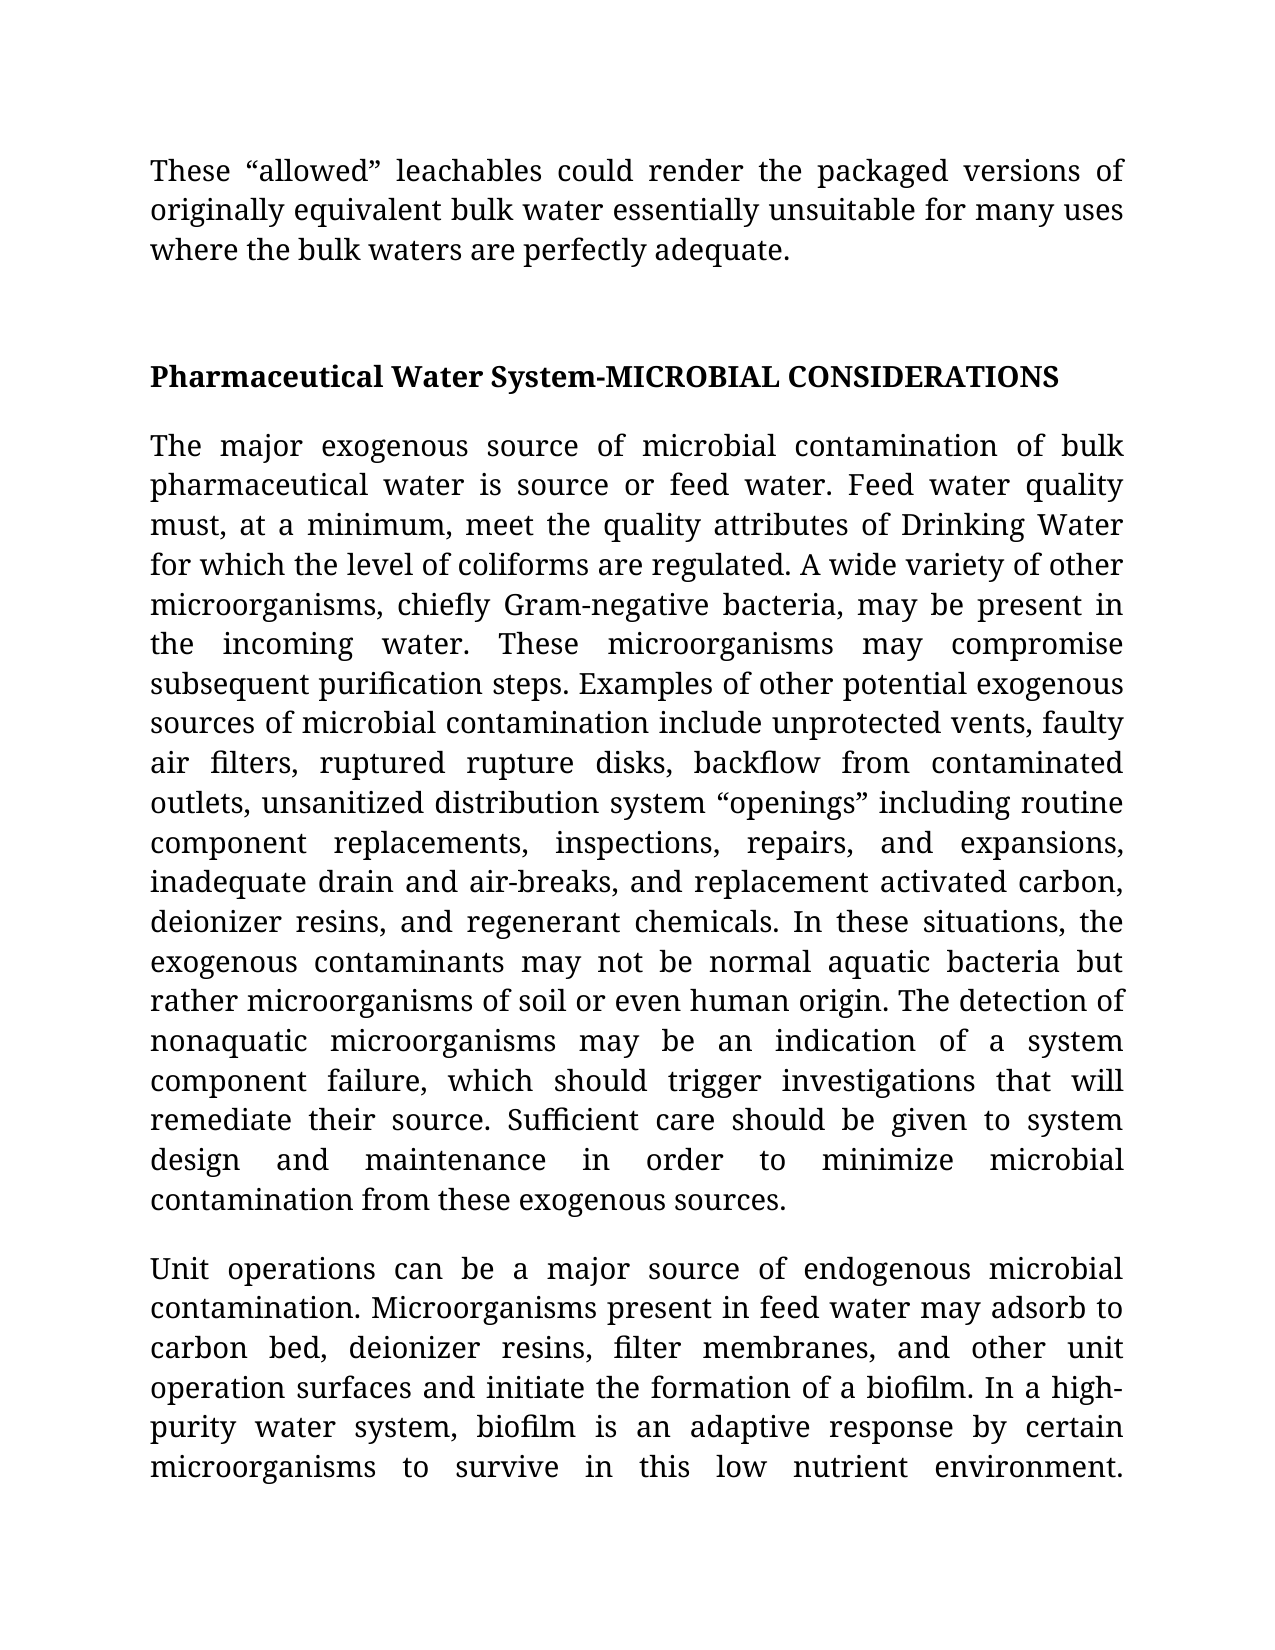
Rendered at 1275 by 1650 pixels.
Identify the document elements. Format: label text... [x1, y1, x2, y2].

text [150, 150, 1125, 269]
text The major exogenous source of microbial contamination of bulk pharmaceutical water is source or feed water. Feed water quality must, at a minimum, meet the quality attributes of Drinking Water for which the level of coliforms are regulated. A wide variety of other microorganisms, chiefly Gram-negative bacteria, may be present in the incoming water. These microorganisms may compromise subsequent purification steps. Examples of other potential exogenous sources of microbial contamination include unprotected vents, faulty air filters, ruptured rupture disks, backflow from contaminated outlets, unsanitized distribution system “openings” including routine component replacements, inspections, repairs, and expansions, inadequate drain and air-breaks, and replacement activated carbon, deionizer resins, and regenerant chemicals. In these situations, the exogenous contaminants may not be normal aquatic bacteria but rather microorganisms of soil or even human origin. The detection of nonaquatic microorganisms may be an indication of a system component failure, which should trigger investigations that will remediate their source. Sufficient care should be given to system design and maintenance in order to minimize microbial contamination from these exogenous sources. [150, 425, 1125, 1219]
subtitle Pharmaceutical Water System-MICROBIAL CONSIDERATIONS [150, 356, 1125, 396]
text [150, 1248, 1125, 1486]
